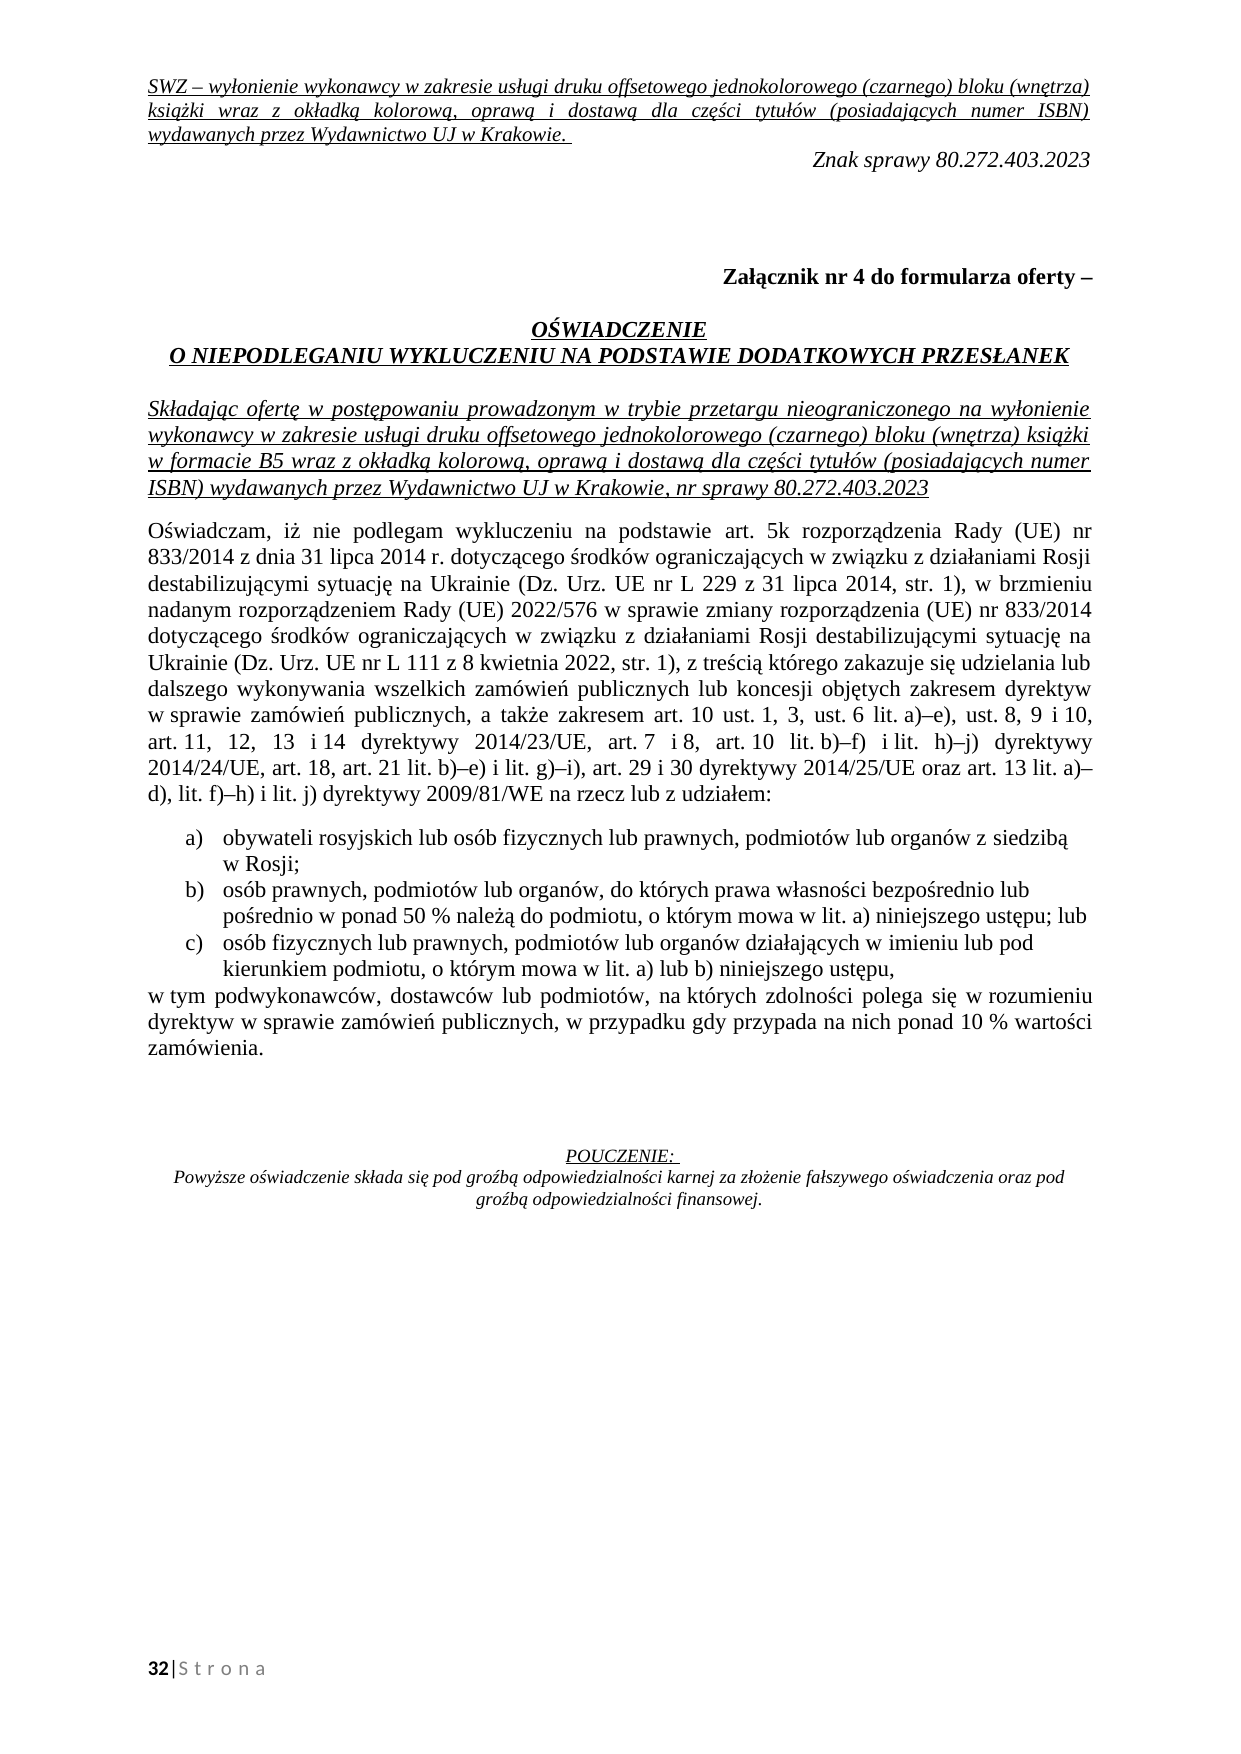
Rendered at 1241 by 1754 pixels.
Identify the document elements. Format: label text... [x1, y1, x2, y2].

text Powyższe oświadczenie składa się pod groźbą odpowiedzialności karnej za złożenie fałszywego oświadczenia oraz pod groźbą odpowiedzialności finansowej. [148, 1166, 1093, 1209]
text Oświadczam, iż nie podlegam wykluczeniu na podstawie art. 5k rozporządzenia Rady (UE) nr 833/2014 z dnia 31 lipca 2014 r. dotyczącego środków ograniczających w związku z działaniami Rosji destabilizującymi sytuację na Ukrainie (Dz. Urz. UE nr L 229 z 31 lipca 2014, str. 1), w brzmieniu nadanym rozporządzeniem Rady (UE) 2022/576 w sprawie zmiany rozporządzenia (UE) nr 833/2014 dotyczącego środków ograniczających w związku z działaniami Rosji destabilizującymi sytuację na Ukrainie (Dz. Urz. UE nr L 111 z 8 kwietnia 2022, str. 1), z treścią którego zakazuje się udzielania lub dalszego wykonywania wszelkich zamówień publicznych lub koncesji objętych zakresem dyrektyw w sprawie zamówień publicznych, a także zakresem art. 10 ust. 1, 3, ust. 6 lit. a)–e), ust. 8, 9 i 10, art. 11, 12, 13 i 14 dyrektywy 2014/23/UE, art. 7 i 8, art. 10 lit. b)–f) i lit. h)–j) dyrektywy 2014/24/UE, art. 18, art. 21 lit. b)–e) i lit. g)–i), art. 29 i 30 dyrektywy 2014/25/UE oraz art. 13 lit. a)–d), lit. f)–h) i lit. j) dyrektywy 2009/81/WE na rzecz lub z udziałem: [148, 517, 1093, 807]
text O NIEPODLEGANIU WYKLUCZENIU NA PODSTAWIE DODATKOWYCH PRZESŁANEK [148, 342, 1093, 368]
list osób fizycznych lub prawnych, podmiotów lub organów działających w imieniu lub pod kierunkiem podmiotu, o którym mowa w lit. a) lub b) niniejszego ustępu, [185, 929, 1093, 982]
list osób prawnych, podmiotów lub organów, do których prawa własności bezpośrednio lub pośrednio w ponad 50 % należą do podmiotu, o którym mowa w lit. a) niniejszego ustępu; lub [185, 876, 1093, 929]
text Składając ofertę w postępowaniu prowadzonym w trybie przetargu nieograniczonego na wyłonienie wykonawcy w zakresie usługi druku offsetowego jednokolorowego (czarnego) bloku (wnętrza) książki w formacie B5 wraz z okładką kolorową, oprawą i dostawą dla części tytułów (posiadających numer ISBN) wydawanych przez Wydawnictwo UJ w Krakowie, nr sprawy 80.272.403.2023 [148, 395, 1093, 500]
text w tym podwykonawców, dostawców lub podmiotów, na których zdolności polega się w rozumieniu dyrektyw w sprawie zamówień publicznych, w przypadku gdy przypada na nich ponad 10 % wartości zamówienia. [148, 982, 1093, 1061]
text OŚWIADCZENIE [148, 316, 1093, 342]
list obywateli rosyjskich lub osób fizycznych lub prawnych, podmiotów lub organów z siedzibą w Rosji; [185, 823, 1093, 876]
text POUCZENIE: [148, 1144, 1093, 1166]
text Załącznik nr 4 do formularza oferty – [148, 263, 1093, 289]
